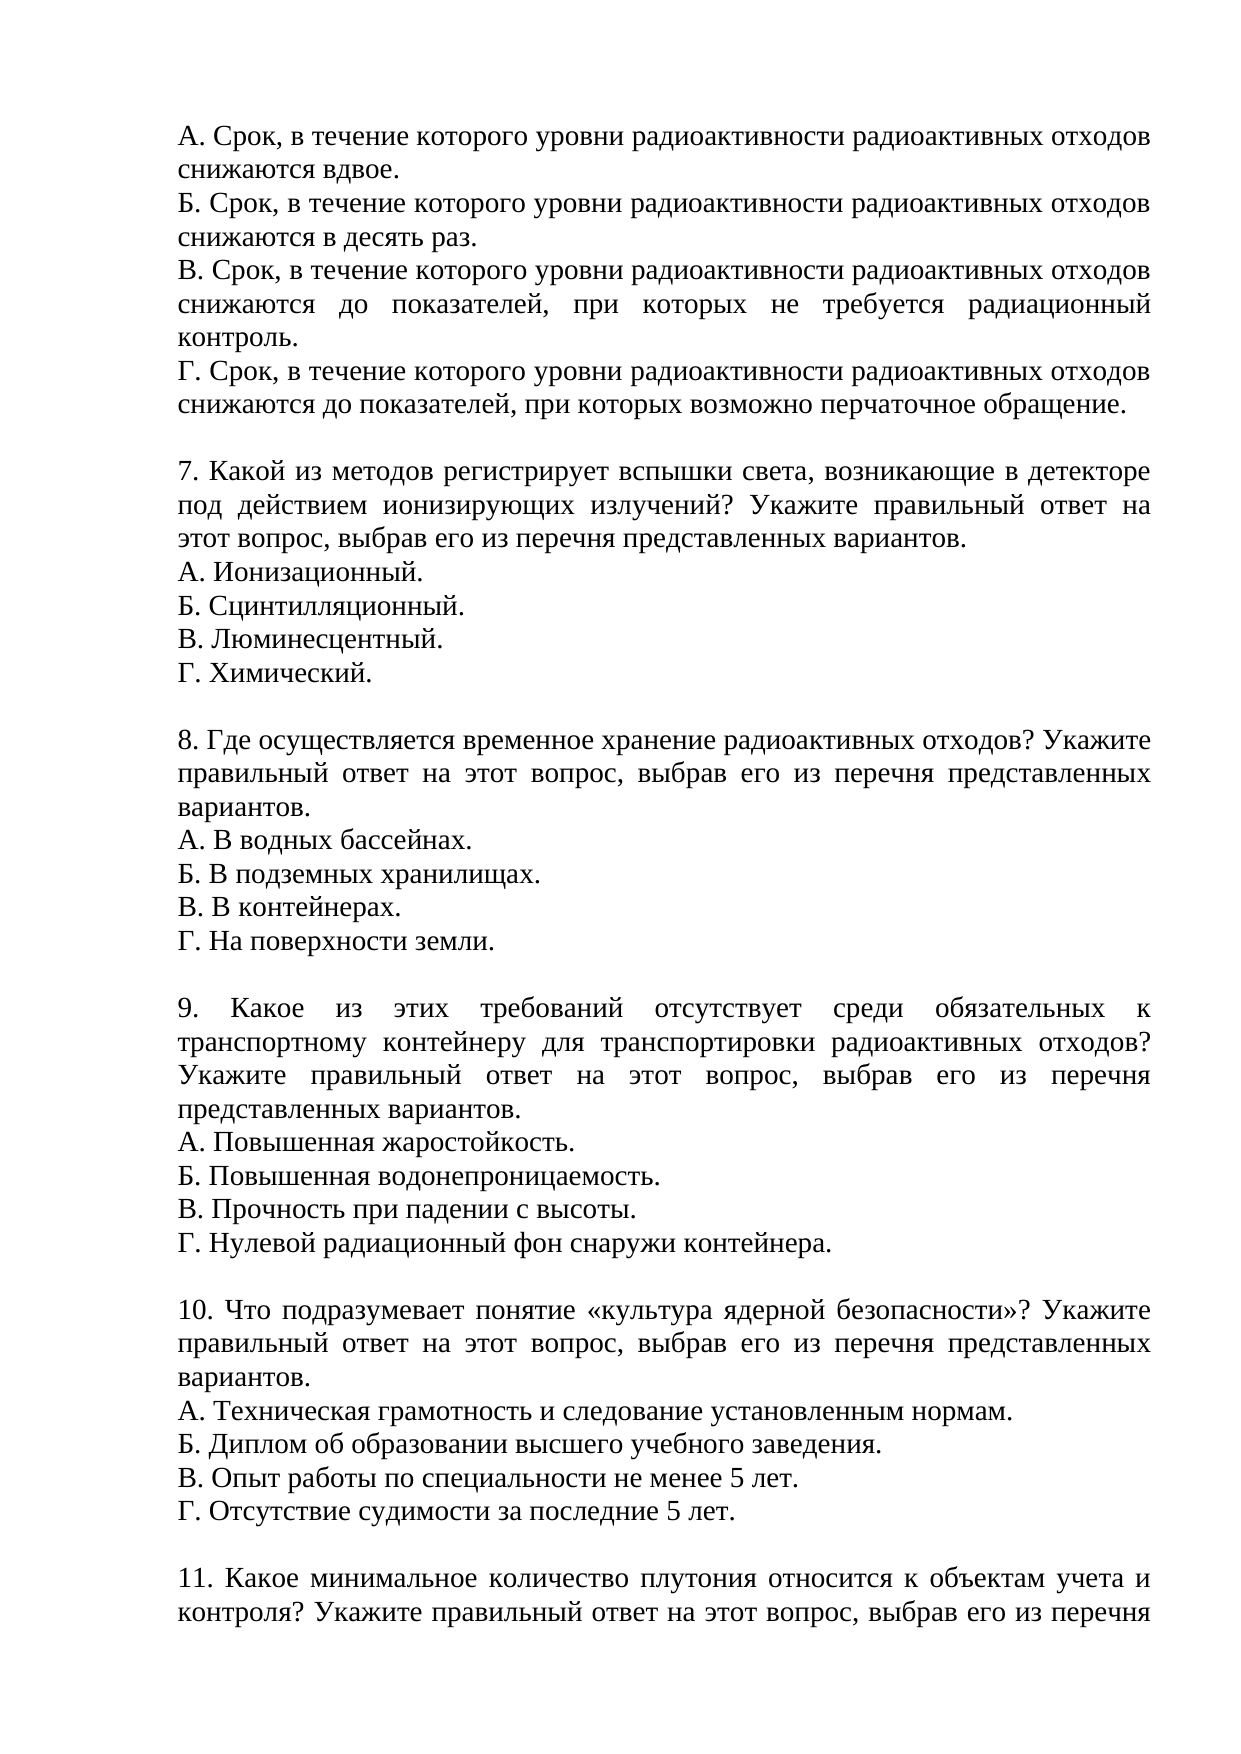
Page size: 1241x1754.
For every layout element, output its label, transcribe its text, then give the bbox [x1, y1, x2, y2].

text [177, 1560, 1152, 1627]
text Г. Нулевой радиационный фон снаружи контейнера. [177, 1225, 1152, 1258]
text А. Техническая грамотность и следование установленным нормам. [177, 1393, 1152, 1426]
text Г. Химический. [177, 655, 1152, 688]
text В. Прочность при падении с высоты. [177, 1191, 1152, 1225]
text А. Повышенная жаростойкость. [177, 1124, 1152, 1158]
text 9. Какое из этих требований отсутствует среди обязательных к транспортному контейнеру для транспортировки радиоактивных отходов? Укажите правильный ответ на этот вопрос, выбрав его из перечня представленных вариантов. [177, 990, 1152, 1124]
text А. Срок, в течение которого уровни радиоактивности радиоактивных отходов снижаются вдвое. [177, 118, 1152, 185]
text 8. Где осуществляется временное хранение радиоактивных отходов? Укажите правильный ответ на этот вопрос, выбрав его из перечня представленных вариантов. [177, 722, 1152, 822]
text Б. В подземных хранилищах. [177, 856, 1152, 889]
text 10. Что подразумевает понятие «культура ядерной безопасности»? Укажите правильный ответ на этот вопрос, выбрав его из перечня представленных вариантов. [177, 1292, 1152, 1393]
text Б. Срок, в течение которого уровни радиоактивности радиоактивных отходов снижаются в десять раз. [177, 185, 1152, 252]
text Б. Диплом об образовании высшего учебного заведения. [177, 1426, 1152, 1460]
text А. Ионизационный. [177, 554, 1152, 588]
text В. Срок, в течение которого уровни радиоактивности радиоактивных отходов снижаются до показателей, при которых не требуется радиационный контроль. [177, 252, 1152, 353]
text Г. Срок, в течение которого уровни радиоактивности радиоактивных отходов снижаются до показателей, при которых возможно перчаточное обращение. [177, 353, 1152, 420]
text В. Люминесцентный. [177, 621, 1152, 655]
text А. В водных бассейнах. [177, 822, 1152, 856]
text Б. Повышенная водонепроницаемость. [177, 1158, 1152, 1191]
text В. В контейнерах. [177, 889, 1152, 923]
text В. Опыт работы по специальности не менее 5 лет. [177, 1460, 1152, 1493]
text Г. Отсутствие судимости за последние 5 лет. [177, 1493, 1152, 1527]
text 7. Какой из методов регистрирует вспышки света, возникающие в детекторе под действием ионизирующих излучений? Укажите правильный ответ на этот вопрос, выбрав его из перечня представленных вариантов. [177, 453, 1152, 554]
text Б. Сцинтилляционный. [177, 588, 1152, 621]
text Г. На поверхности земли. [177, 923, 1152, 957]
